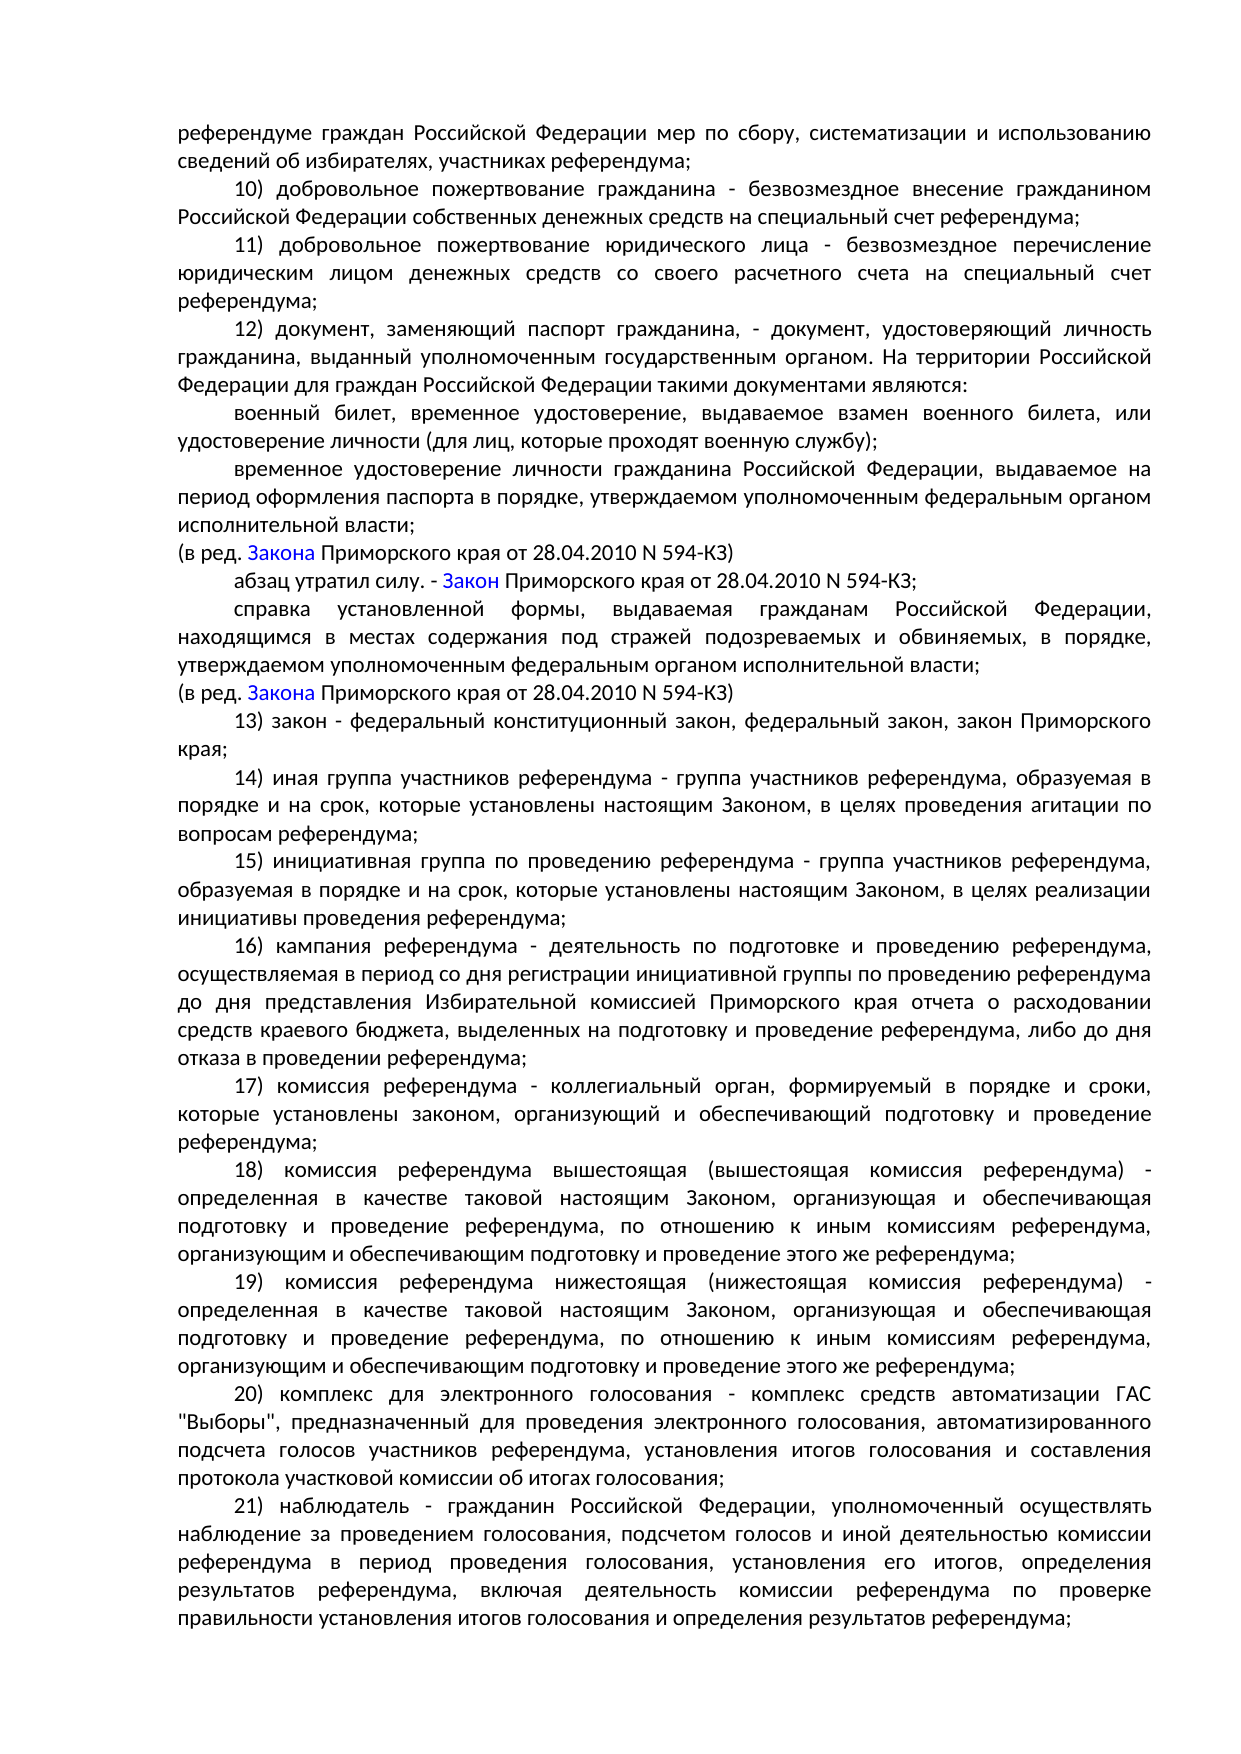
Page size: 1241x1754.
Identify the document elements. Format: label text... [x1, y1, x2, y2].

text абзац утратил силу. - Закон Приморского края от 28.04.2010 N 594-КЗ; [177, 566, 1152, 594]
text временное удостоверение личности гражданина Российской Федерации, выдаваемое на период оформления паспорта в порядке, утверждаемом уполномоченным федеральным органом исполнительной власти; [177, 454, 1152, 538]
text 12) документ, заменяющий паспорт гражданина, - документ, удостоверяющий личность гражданина, выданный уполномоченным государственным органом. На территории Российской Федерации для граждан Российской Федерации такими документами являются: [177, 314, 1152, 398]
text 21) наблюдатель - гражданин Российской Федерации, уполномоченный осуществлять наблюдение за проведением голосования, подсчетом голосов и иной деятельностью комиссии референдума в период проведения голосования, установления его итогов, определения результатов референдума, включая деятельность комиссии референдума по проверке правильности установления итогов голосования и определения результатов референдума; [177, 1491, 1152, 1631]
text 15) инициативная группа по проведению референдума - группа участников референдума, образуемая в порядке и на срок, которые установлены настоящим Законом, в целях реализации инициативы проведения референдума; [177, 847, 1152, 931]
text военный билет, временное удостоверение, выдаваемое взамен военного билета, или удостоверение личности (для лиц, которые проходят военную службу); [177, 398, 1152, 454]
text справка установленной формы, выдаваемая гражданам Российской Федерации, находящимся в местах содержания под стражей подозреваемых и обвиняемых, в порядке, утверждаемом уполномоченным федеральным органом исполнительной власти; [177, 594, 1152, 678]
text 18) комиссия референдума вышестоящая (вышестоящая комиссия референдума) - определенная в качестве таковой настоящим Законом, организующая и обеспечивающая подготовку и проведение референдума, по отношению к иным комиссиям референдума, организующим и обеспечивающим подготовку и проведение этого же референдума; [177, 1155, 1152, 1267]
text 11) добровольное пожертвование юридического лица - безвозмездное перечисление юридическим лицом денежных средств со своего расчетного счета на специальный счет референдума; [177, 230, 1152, 314]
text 13) закон - федеральный конституционный закон, федеральный закон, закон Приморского края; [177, 707, 1152, 763]
text 10) добровольное пожертвование гражданина - безвозмездное внесение гражданином Российской Федерации собственных денежных средств на специальный счет референдума; [177, 174, 1152, 230]
text 19) комиссия референдума нижестоящая (нижестоящая комиссия референдума) - определенная в качестве таковой настоящим Законом, организующая и обеспечивающая подготовку и проведение референдума, по отношению к иным комиссиям референдума, организующим и обеспечивающим подготовку и проведение этого же референдума; [177, 1267, 1152, 1379]
text 20) комплекс для электронного голосования - комплекс средств автоматизации ГАС "Выборы", предназначенный для проведения электронного голосования, автоматизированного подсчета голосов участников референдума, установления итогов голосования и составления протокола участковой комиссии об итогах голосования; [177, 1379, 1152, 1491]
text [177, 118, 1152, 174]
text (в ред. Закона Приморского края от 28.04.2010 N 594-КЗ) [177, 538, 1152, 566]
text 14) иная группа участников референдума - группа участников референдума, образуемая в порядке и на срок, которые установлены настоящим Законом, в целях проведения агитации по вопросам референдума; [177, 763, 1152, 847]
text 17) комиссия референдума - коллегиальный орган, формируемый в порядке и сроки, которые установлены законом, организующий и обеспечивающий подготовку и проведение референдума; [177, 1071, 1152, 1155]
text 16) кампания референдума - деятельность по подготовке и проведению референдума, осуществляемая в период со дня регистрации инициативной группы по проведению референдума до дня представления Избирательной комиссией Приморского края отчета о расходовании средств краевого бюджета, выделенных на подготовку и проведение референдума, либо до дня отказа в проведении референдума; [177, 931, 1152, 1071]
text (в ред. Закона Приморского края от 28.04.2010 N 594-КЗ) [177, 678, 1152, 707]
